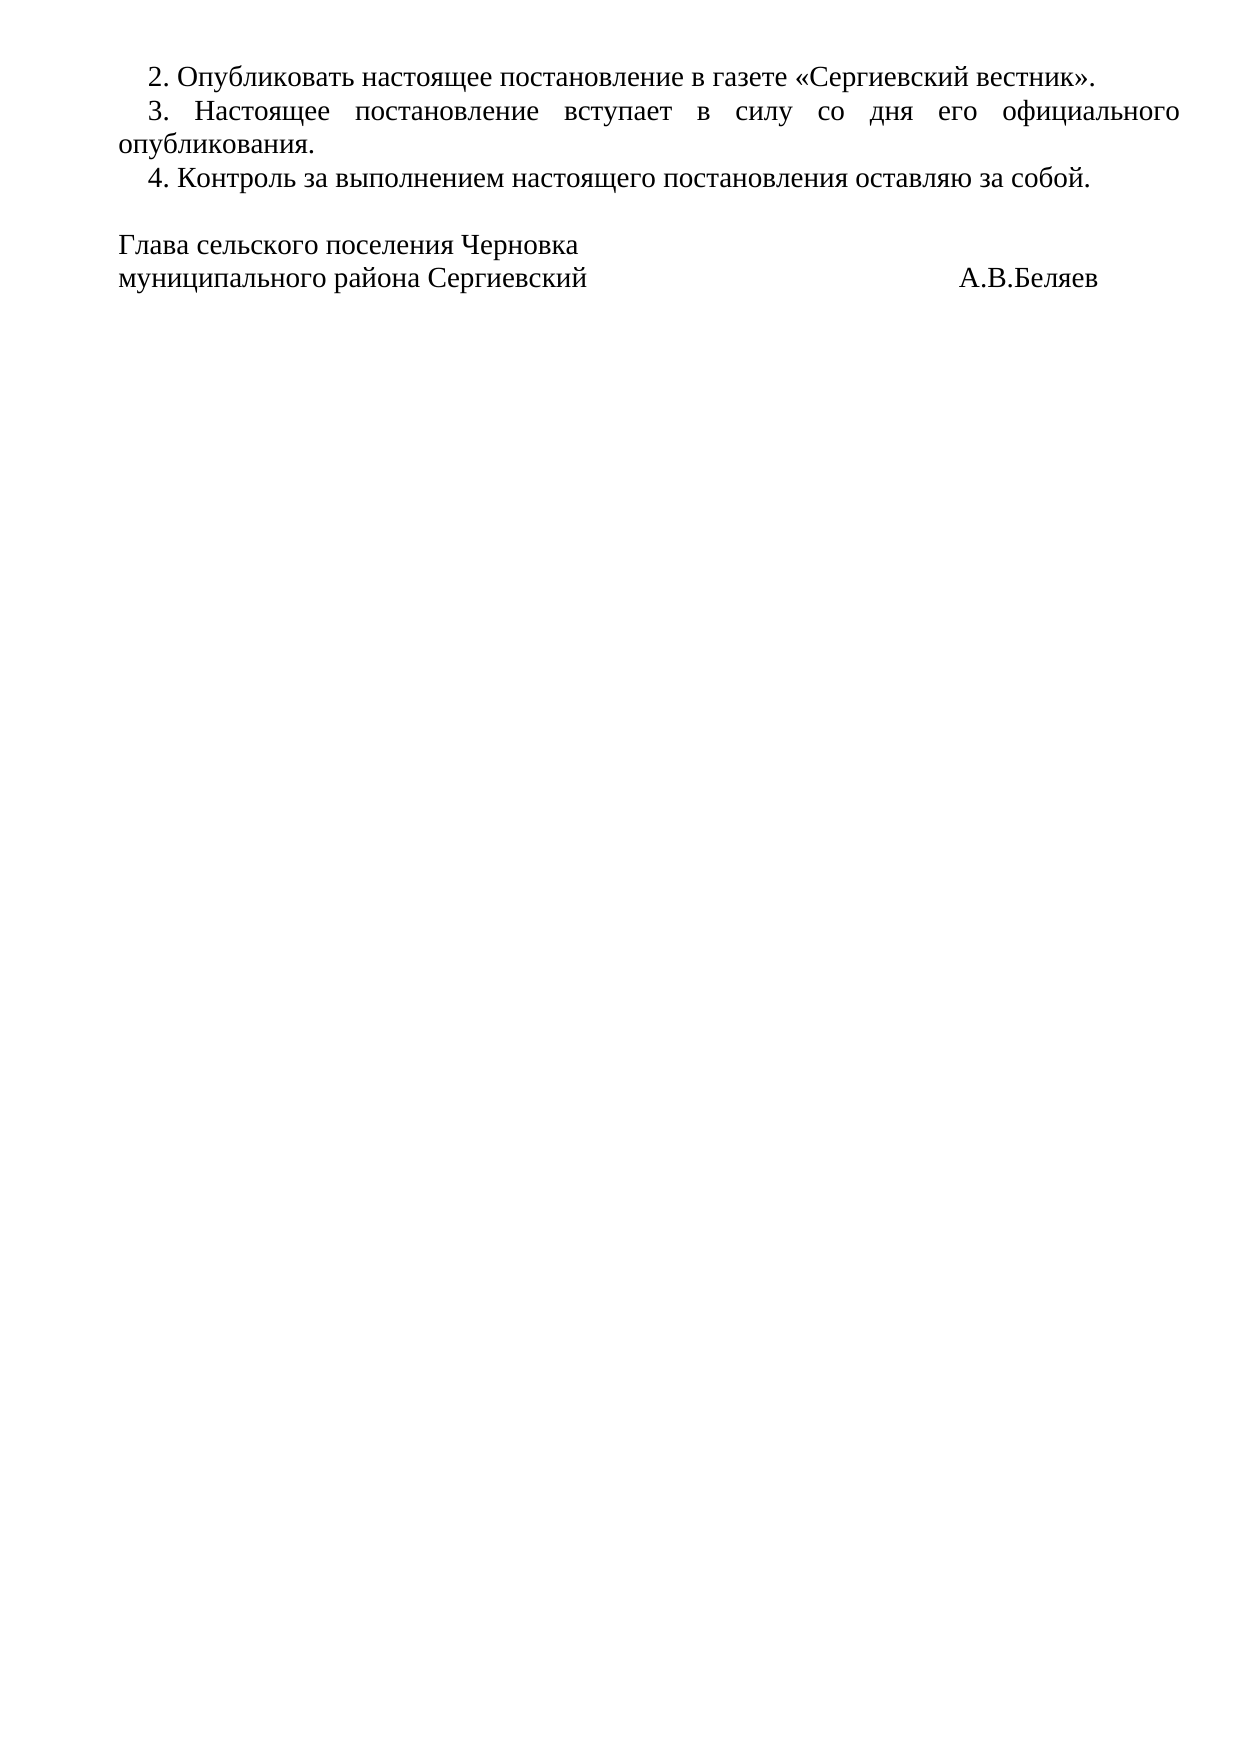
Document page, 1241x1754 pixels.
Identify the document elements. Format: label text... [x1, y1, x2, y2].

text Глава сельского поселения Черновка [118, 227, 1181, 260]
text 2. Опубликовать настоящее постановление в газете «Сергиевский вестник». [118, 59, 1181, 93]
text 4. Контроль за выполнением настоящего постановления оставляю за собой. [118, 160, 1181, 193]
text 3. Настоящее постановление вступает в силу со дня его официального опубликования. [118, 93, 1181, 160]
text муниципального района Сергиевский А.В.Беляев [118, 260, 1181, 294]
